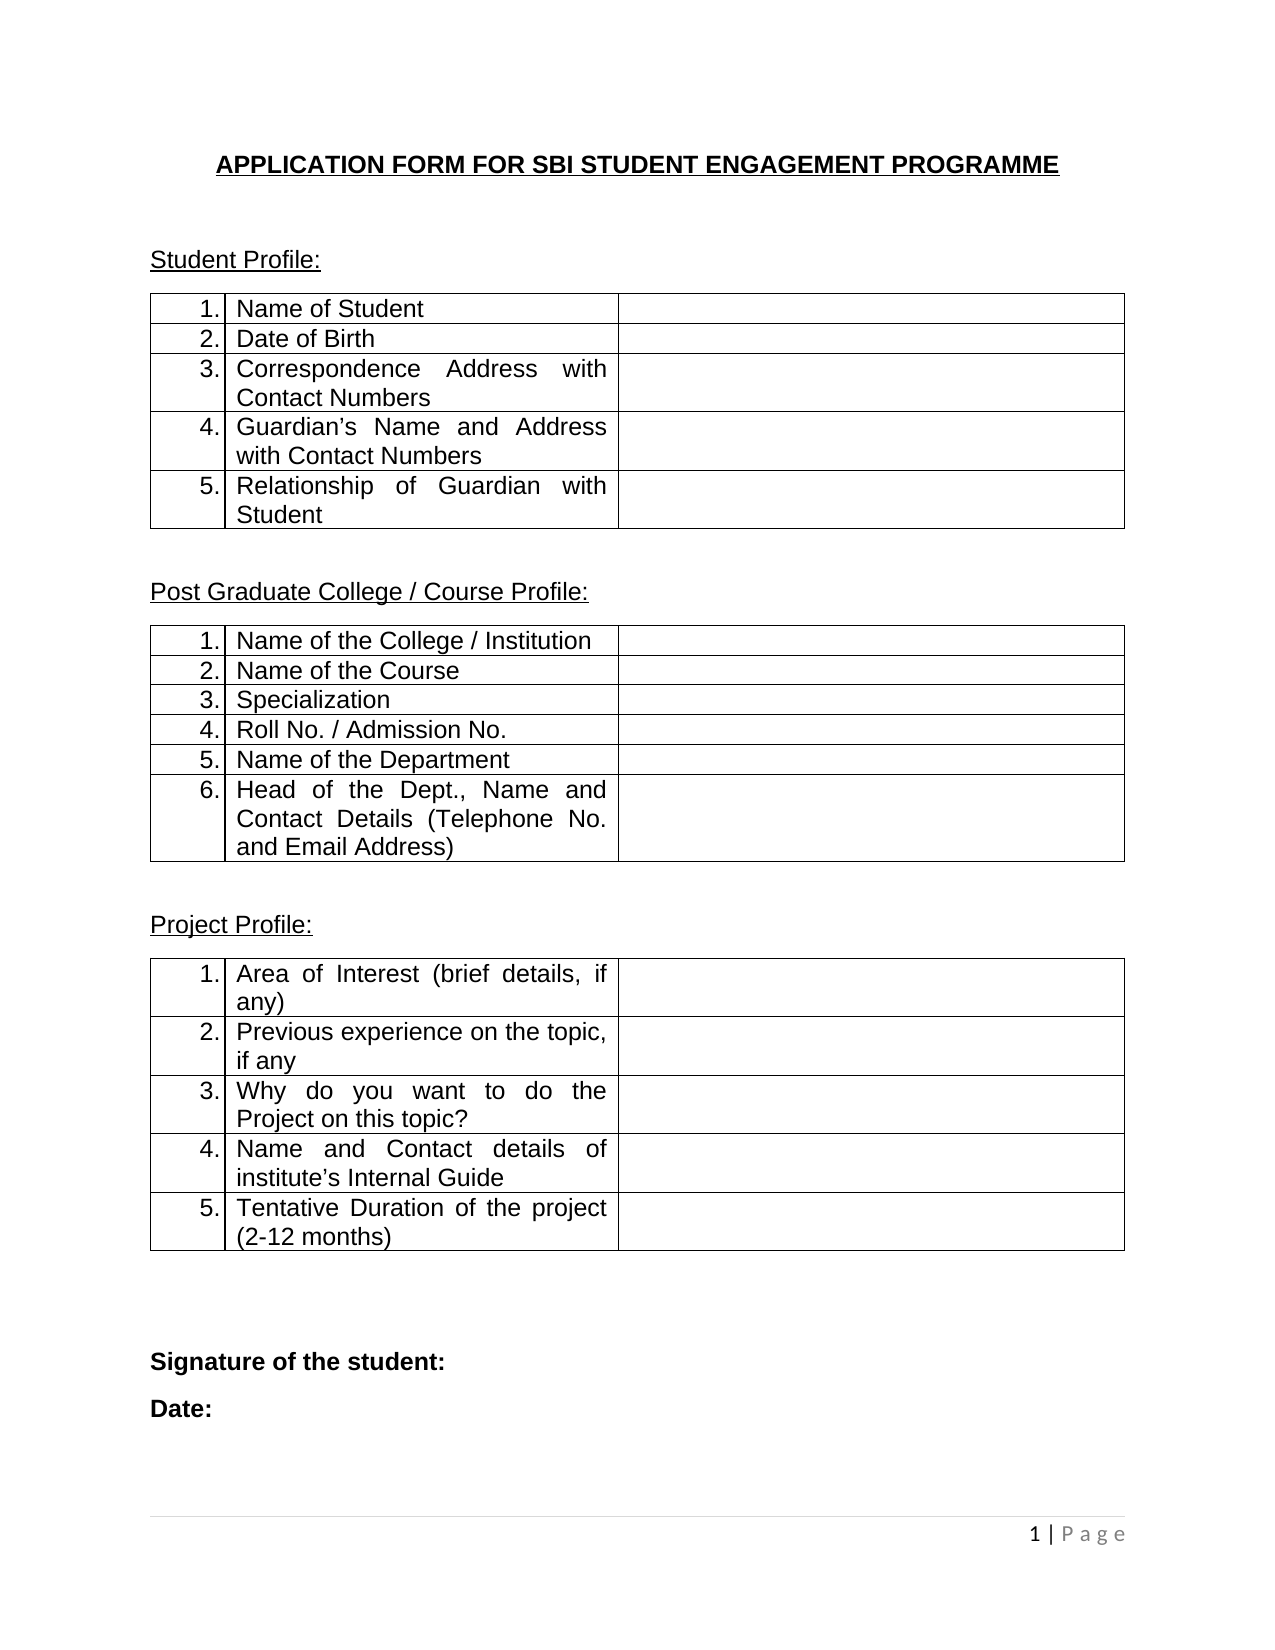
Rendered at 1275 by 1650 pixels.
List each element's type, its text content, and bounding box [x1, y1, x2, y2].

table_cell [151, 656, 224, 684]
table_cell Guardian’s Name and Address with Contact Numbers [226, 412, 618, 470]
table_cell [619, 745, 1124, 774]
table_cell Name and Contact details of institute’s Internal Guide [226, 1134, 618, 1192]
table_cell Previous experience on the topic, if any [226, 1017, 618, 1074]
table_header [619, 626, 1124, 654]
table_cell [151, 471, 224, 528]
table_header [151, 294, 224, 323]
text Post Graduate College / Course Profile: [150, 577, 1125, 606]
table_header Name of the College / Institution [226, 626, 618, 654]
table_cell [619, 1017, 1124, 1074]
table_header [619, 294, 1124, 323]
table_cell [619, 715, 1124, 744]
table_header [151, 959, 224, 1016]
table_cell [151, 354, 224, 411]
table_cell [619, 324, 1124, 353]
table_header Name of Student [226, 294, 618, 323]
table_cell Name of the Course [226, 656, 618, 684]
table_cell [151, 1076, 224, 1133]
table_cell [619, 685, 1124, 714]
table_cell Date of Birth [226, 324, 618, 353]
table_cell [151, 1134, 224, 1192]
table_cell [151, 745, 224, 774]
table_cell [619, 1134, 1124, 1192]
table_header [151, 626, 224, 654]
table_cell [151, 775, 224, 861]
table_cell Head of the Dept., Name and Contact Details (Telephone No. and Email Address) [226, 775, 618, 861]
text Student Profile: [150, 245, 1125, 274]
table_cell Specialization [226, 685, 618, 714]
table_cell Why do you want to do the Project on this topic? [226, 1076, 618, 1133]
table_header [619, 959, 1124, 1016]
table_cell [151, 412, 224, 470]
table_cell Tentative Duration of the project (2-12 months) [226, 1193, 618, 1250]
table_cell Correspondence Address with Contact Numbers [226, 354, 618, 411]
text Date: [150, 1394, 1125, 1423]
table_cell [619, 1193, 1124, 1250]
text APPLICATION FORM FOR SBI STUDENT ENGAGEMENT PROGRAMME [150, 150, 1125, 179]
table_cell [619, 412, 1124, 470]
table_cell [151, 1193, 224, 1250]
table_cell [151, 685, 224, 714]
table_cell [151, 324, 224, 353]
text Signature of the student: [150, 1347, 1125, 1375]
table_cell [151, 715, 224, 744]
table_cell [619, 471, 1124, 528]
table_cell [151, 1017, 224, 1074]
table_cell Relationship of Guardian with Student [226, 471, 618, 528]
table_cell Name of the Department [226, 745, 618, 774]
text Project Profile: [150, 910, 1125, 938]
table_cell [619, 656, 1124, 684]
table_header Area of Interest (brief details, if any) [226, 959, 618, 1016]
table_cell Roll No. / Admission No. [226, 715, 618, 744]
table_cell [619, 775, 1124, 861]
table_cell [619, 354, 1124, 411]
table_cell [619, 1076, 1124, 1133]
